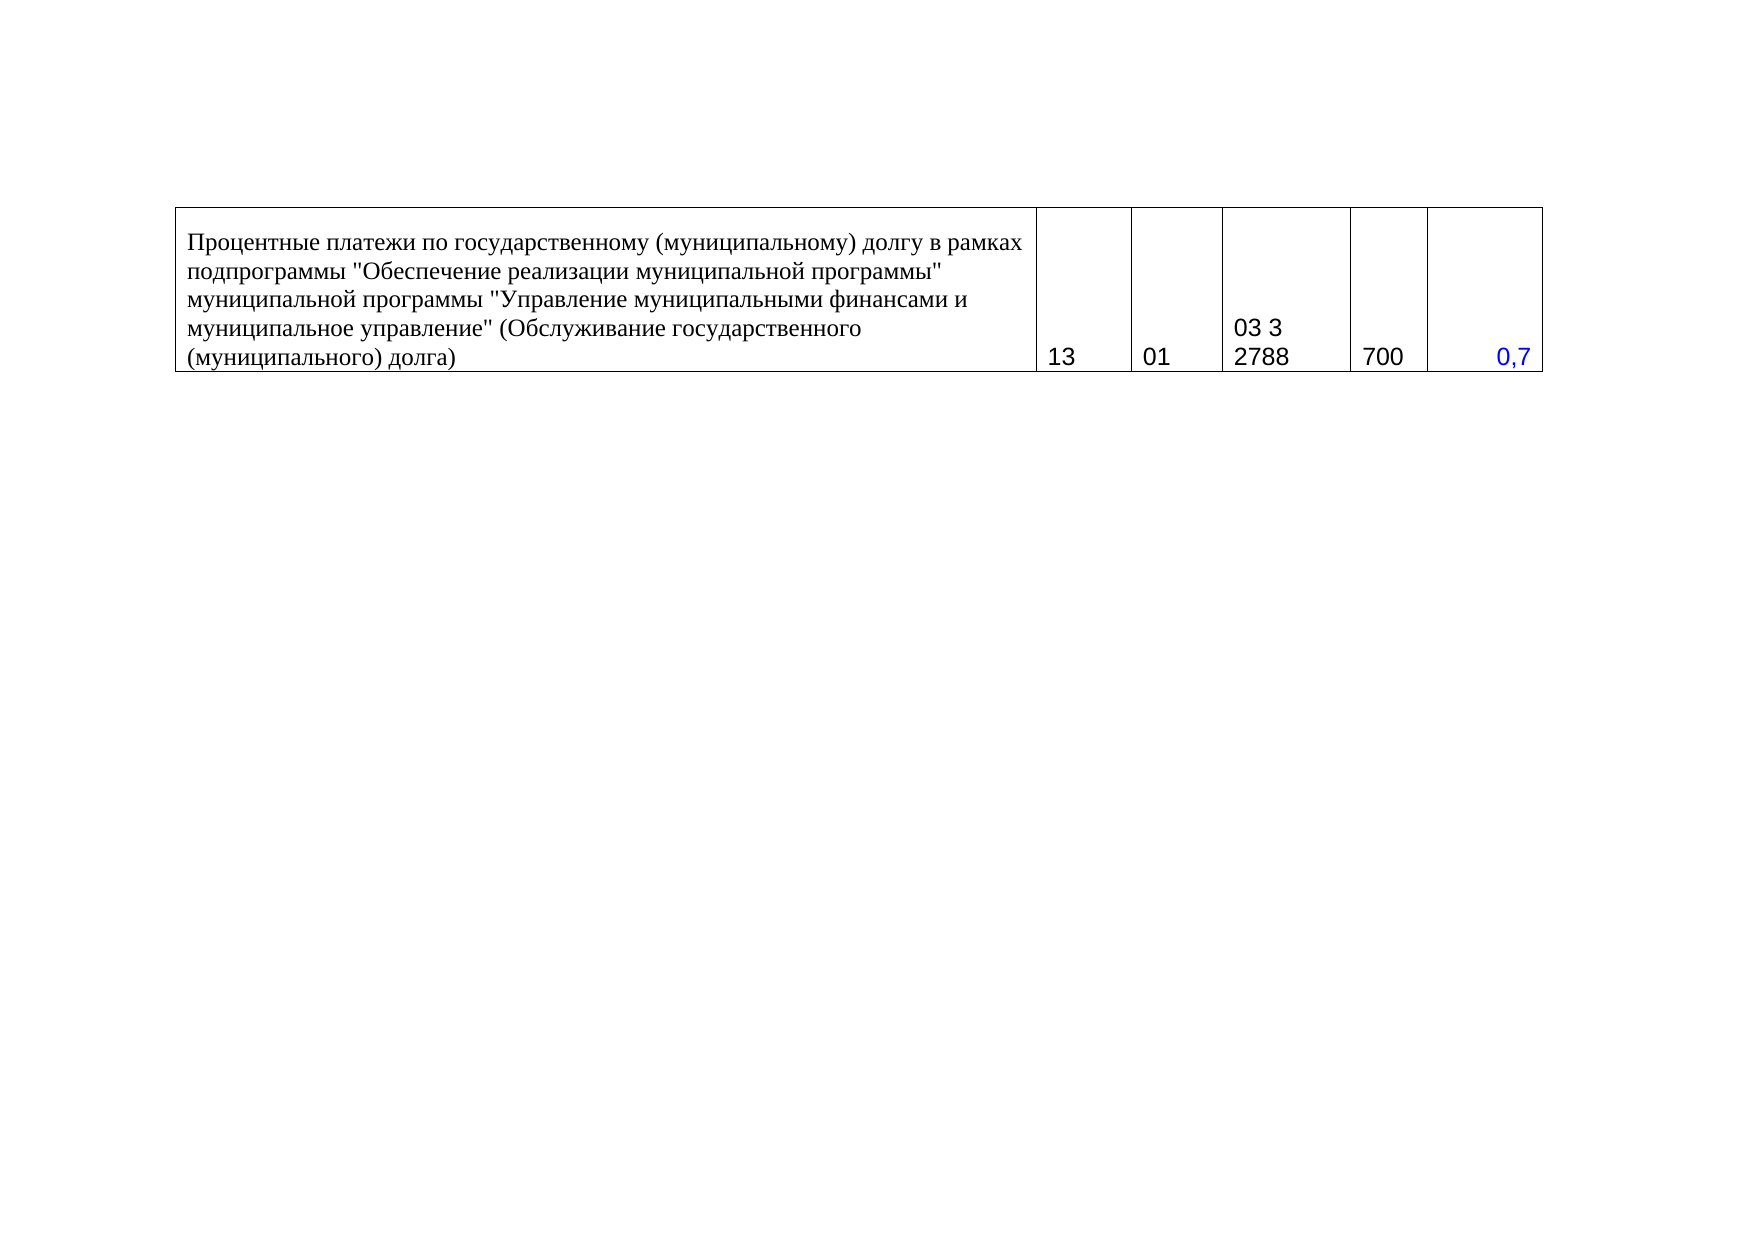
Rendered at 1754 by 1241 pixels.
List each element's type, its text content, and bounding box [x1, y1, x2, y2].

table_cell 700 [1351, 208, 1427, 371]
table_cell 0,7 [1428, 208, 1542, 371]
table_cell 03 3 2788 [1223, 208, 1350, 371]
table_cell 13 [1037, 208, 1131, 371]
table_cell Процентные платежи по государственному (муниципальному) долгу в рамках подпрограммы "Обеспечение реализации муниципальной программы" муниципальной программы "Управление муниципальными финансами и муниципальное управление" (Обслуживание государственного (муниципального) долга) [176, 208, 1036, 371]
table_cell 01 [1132, 208, 1222, 371]
